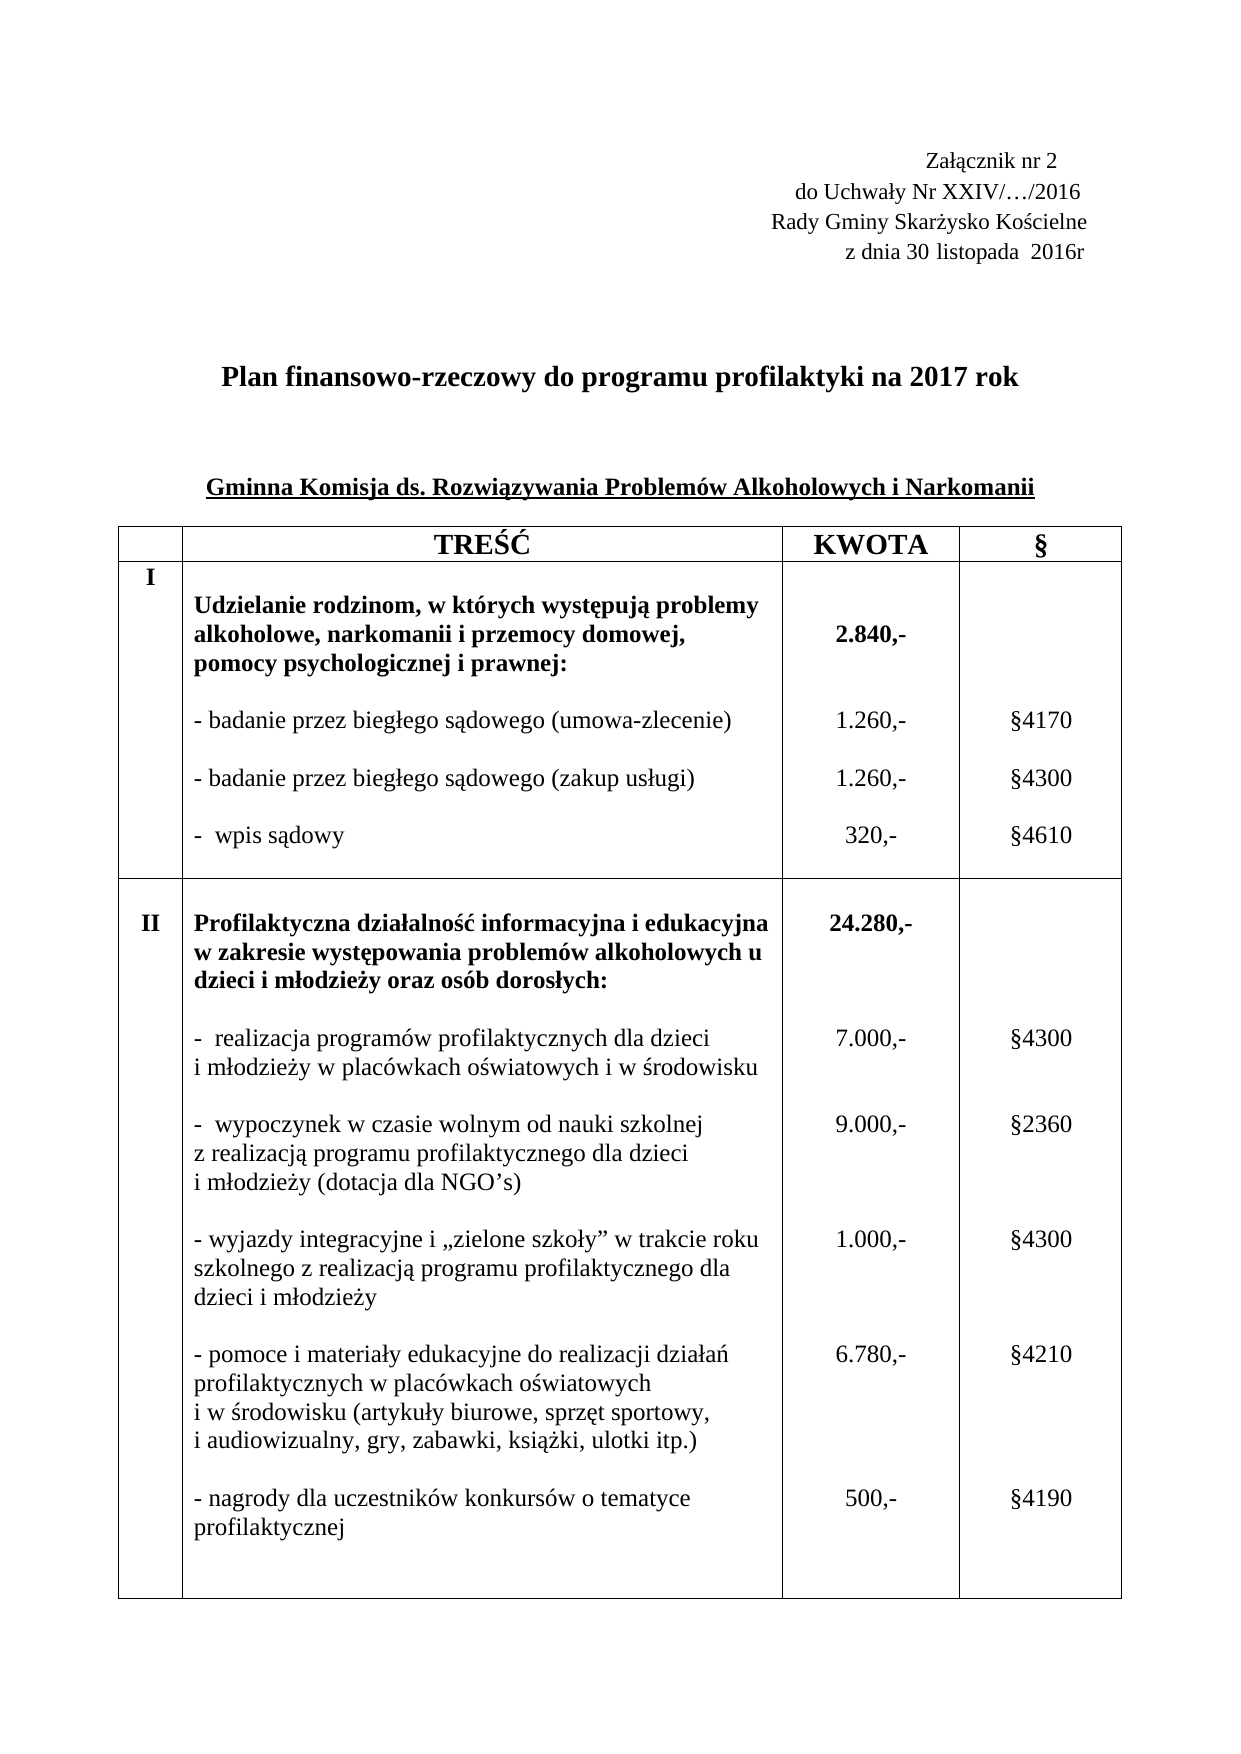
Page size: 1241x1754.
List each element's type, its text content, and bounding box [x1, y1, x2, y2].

text Plan finansowo-rzeczowy do programu profilaktyki na 2017 rok [148, 359, 1093, 393]
table_cell §4300 §2360 §4300 §4210 §4190 [960, 879, 1121, 1598]
table_header [119, 527, 182, 561]
table_cell §4170 §4300 §4610 [960, 562, 1121, 878]
table_header TREŚĆ [183, 527, 782, 561]
text z dnia 30 listopada 2016r [148, 238, 1093, 264]
table_cell 24.280,- 7.000,- 9.000,- 1.000,- 6.780,- 500,- [783, 879, 959, 1598]
text Gminna Komisja ds. Rozwiązywania Problemów Alkoholowych i Narkomanii [148, 472, 1093, 501]
table_cell Udzielanie rodzinom, w których występują problemy alkoholowe, narkomanii i przemocy domowej, pomocy psychologicznej i prawnej: - badanie przez biegłego sądowego (umowa-zlecenie) - badanie przez biegłego sądowego (zakup usługi) - wpis sądowy [183, 562, 782, 878]
table_header § [960, 527, 1121, 561]
table_cell Profilaktyczna działalność informacyjna i edukacyjna w zakresie występowania problemów alkoholowych u dzieci i młodzieży oraz osób dorosłych: - realizacja programów profilaktycznych dla dzieci i młodzieży w placówkach oświatowych i w środowisku - wypoczynek w czasie wolnym od nauki szkolnej z realizacją programu profilaktycznego dla dzieci i młodzieży (dotacja dla NGO’s) - wyjazdy integracyjne i „zielone szkoły” w trakcie roku szkolnego z realizacją programu profilaktycznego dla dzieci i młodzieży - pomoce i materiały edukacyjne do realizacji działań profilaktycznych w placówkach oświatowych i w środowisku (artykuły biurowe, sprzęt sportowy, i audiowizualny, gry, zabawki, książki, ulotki itp.) - nagrody dla uczestników konkursów o tematyce profilaktycznej [183, 879, 782, 1598]
table_cell I [119, 562, 182, 878]
text Załącznik nr 2 [148, 148, 1093, 174]
table_cell 2.840,- 1.260,- 1.260,- 320,- [783, 562, 959, 878]
text do Uchwały Nr XXIV/…/2016 [738, 178, 1093, 204]
text Rady Gminy Skarżysko Kościelne [148, 208, 1093, 234]
table_cell II [119, 879, 182, 1598]
table_header KWOTA [783, 527, 959, 561]
